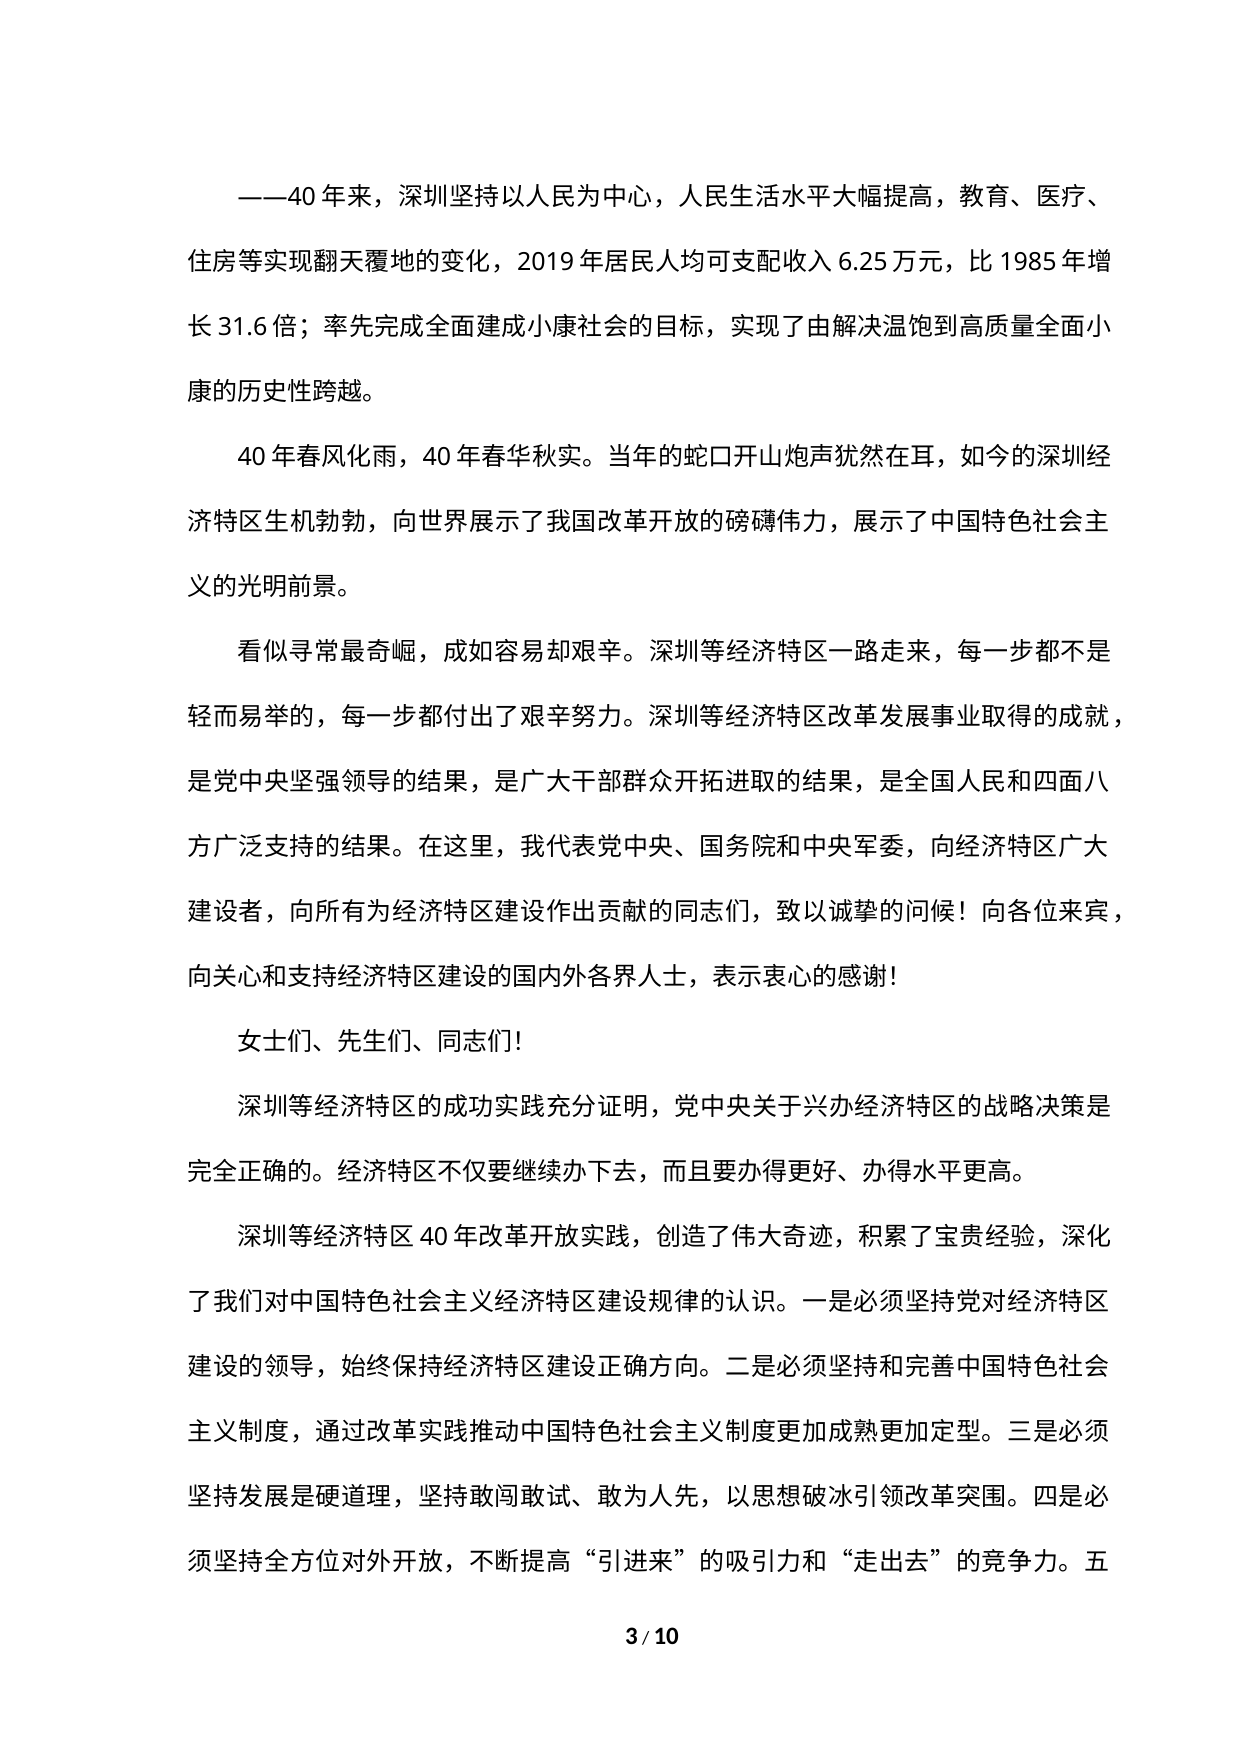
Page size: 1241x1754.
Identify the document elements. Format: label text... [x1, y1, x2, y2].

text 深圳等经济特区的成功实践充分证明，党中央关于兴办经济特区的战略决策是完全正确的。经济特区不仅要继续办下去，而且要办得更好、办得水平更高。 [187, 1072, 1112, 1202]
text ——40年来，深圳坚持以人民为中心，人民生活水平大幅提高，教育、医疗、住房等实现翻天覆地的变化，2019年居民人均可支配收入6.25万元，比1985年增长31.6倍；率先完成全面建成小康社会的目标，实现了由解决温饱到高质量全面小康的历史性跨越。 [187, 162, 1112, 422]
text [187, 1202, 1112, 1592]
text 40年春风化雨，40年春华秋实。当年的蛇口开山炮声犹然在耳，如今的深圳经济特区生机勃勃，向世界展示了我国改革开放的磅礴伟力，展示了中国特色社会主义的光明前景。 [187, 422, 1112, 617]
text 看似寻常最奇崛，成如容易却艰辛。深圳等经济特区一路走来，每一步都不是轻而易举的，每一步都付出了艰辛努力。深圳等经济特区改革发展事业取得的成就，是党中央坚强领导的结果，是广大干部群众开拓进取的结果，是全国人民和四面八方广泛支持的结果。在这里，我代表党中央、国务院和中央军委，向经济特区广大建设者，向所有为经济特区建设作出贡献的同志们，致以诚挚的问候！向各位来宾，向关心和支持经济特区建设的国内外各界人士，表示衷心的感谢！ [187, 617, 1112, 1007]
text 女士们、先生们、同志们！ [187, 1007, 1112, 1072]
